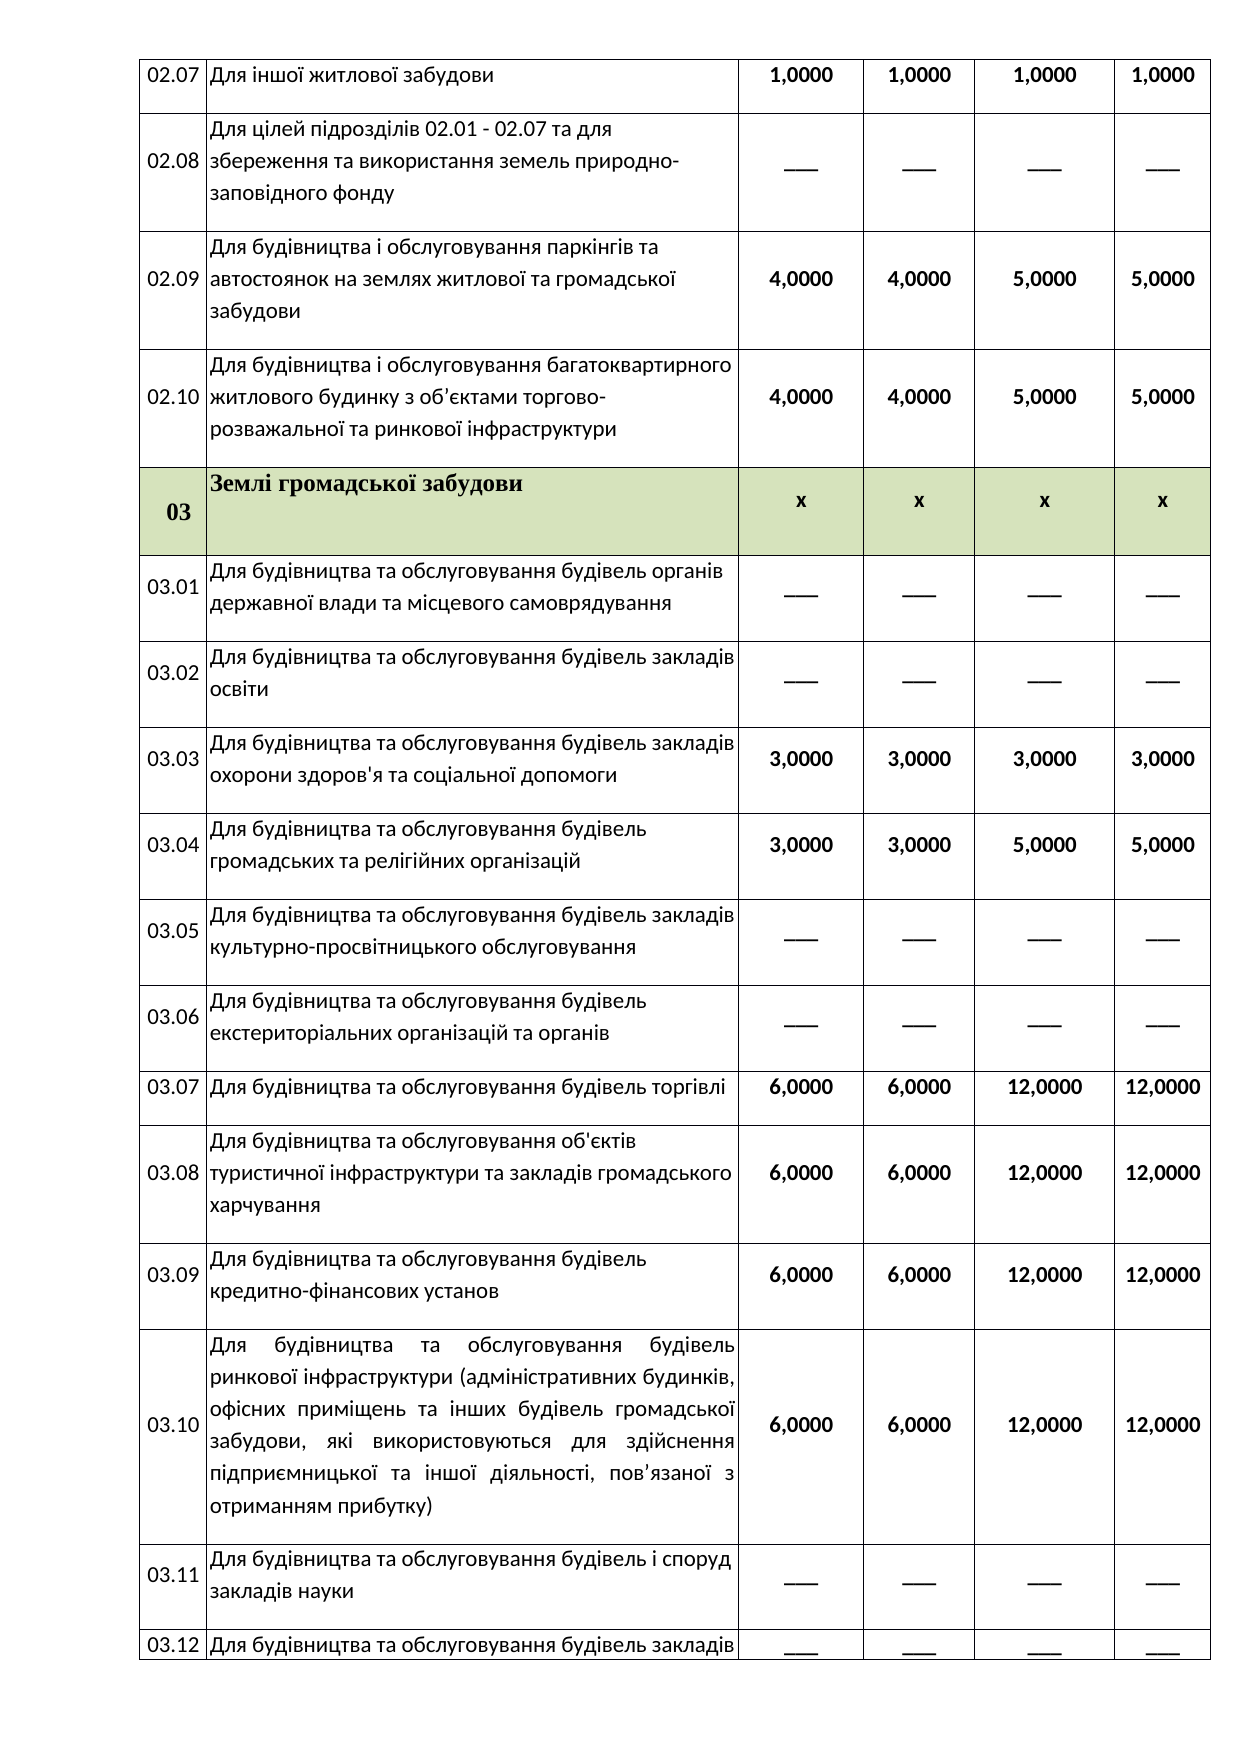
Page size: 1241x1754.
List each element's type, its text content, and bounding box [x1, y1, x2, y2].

table_cell ___ [1115, 1630, 1210, 1658]
table_cell 12,0000 [975, 1072, 1114, 1125]
table_cell ___ [739, 1630, 863, 1658]
table_cell Для будівництва та обслуговування будівель ринкової інфраструктури (адміністративних будинків, офісних приміщень та інших будівель громадської забудови, які використовуються для здійснення підприємницької та іншої діяльності, пов’язаної з отриманням прибутку) [207, 1330, 738, 1543]
table_cell Для будівництва та обслуговування будівель закладів освіти [207, 642, 738, 727]
table_cell 3,0000 [975, 728, 1114, 813]
table_cell ___ [864, 1545, 974, 1629]
table_cell Для іншої житлової забудови [207, 60, 738, 113]
table_cell Для будівництва та обслуговування будівель кредитно-фінансових установ [207, 1244, 738, 1329]
table_cell 4,0000 [739, 350, 863, 467]
table_cell 03.07 [140, 1072, 206, 1125]
table_cell 02.10 [140, 350, 206, 467]
table_cell ___ [739, 556, 863, 641]
table_cell Землі громадської забудови [207, 468, 738, 555]
table_cell 12,0000 [1115, 1330, 1210, 1543]
table_cell ___ [739, 642, 863, 727]
table_cell 6,0000 [864, 1330, 974, 1543]
table_cell Для будівництва та обслуговування будівель і споруд закладів науки [207, 1545, 738, 1629]
table_cell ___ [739, 114, 863, 231]
table_cell 5,0000 [975, 232, 1114, 349]
table_cell Для будівництва та обслуговування будівель закладів охорони здоров'я та соціальної допомоги [207, 728, 738, 813]
table_cell 03.04 [140, 814, 206, 899]
table_cell 6,0000 [864, 1244, 974, 1329]
table_cell 6,0000 [739, 1126, 863, 1243]
table_cell ___ [1115, 900, 1210, 985]
table_cell Для будівництва і обслуговування багатоквартирного житлового будинку з об’єктами торгово-розважальної та ринкової інфраструктури [207, 350, 738, 467]
table_cell 3,0000 [739, 728, 863, 813]
table_cell 6,0000 [739, 1330, 863, 1543]
table_cell ___ [1115, 1545, 1210, 1629]
table_cell 5,0000 [975, 350, 1114, 467]
table_cell Для будівництва та обслуговування будівель органів державної влади та місцевого самоврядування [207, 556, 738, 641]
table_cell ___ [1115, 114, 1210, 231]
table_cell ___ [864, 1630, 974, 1658]
table_cell 03.11 [140, 1545, 206, 1629]
table_cell 1,0000 [975, 60, 1114, 113]
table_cell 02.07 [140, 60, 206, 113]
table_cell 03.06 [140, 986, 206, 1071]
table_cell Для будівництва та обслуговування будівель торгівлі [207, 1072, 738, 1125]
table_cell ___ [864, 986, 974, 1071]
table_cell ___ [975, 986, 1114, 1071]
table_cell ___ [975, 556, 1114, 641]
table_cell 12,0000 [975, 1126, 1114, 1243]
table_cell 5,0000 [1115, 232, 1210, 349]
table_cell 03.01 [140, 556, 206, 641]
table_cell 1,0000 [1115, 60, 1210, 113]
table_cell х [739, 468, 863, 555]
table_cell 5,0000 [1115, 350, 1210, 467]
table_cell 3,0000 [739, 814, 863, 899]
table_cell ___ [864, 900, 974, 985]
table_cell 02.08 [140, 114, 206, 231]
table_cell ___ [975, 114, 1114, 231]
table_cell ___ [864, 114, 974, 231]
table_cell ___ [975, 1545, 1114, 1629]
table_cell х [864, 468, 974, 555]
table_cell 03.02 [140, 642, 206, 727]
table_cell 5,0000 [975, 814, 1114, 899]
table_cell 03.03 [140, 728, 206, 813]
table_cell 1,0000 [739, 60, 863, 113]
table_cell ___ [975, 642, 1114, 727]
table_cell 12,0000 [975, 1330, 1114, 1543]
table_cell 6,0000 [864, 1126, 974, 1243]
table_cell ___ [739, 900, 863, 985]
table_cell ___ [975, 900, 1114, 985]
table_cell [207, 1630, 738, 1658]
table_cell 4,0000 [864, 350, 974, 467]
table_cell 03.12 [140, 1630, 206, 1658]
table_cell ___ [1115, 556, 1210, 641]
table_cell ___ [739, 986, 863, 1071]
table_cell ___ [864, 556, 974, 641]
table_cell х [975, 468, 1114, 555]
table_cell 12,0000 [1115, 1126, 1210, 1243]
table_cell Для будівництва і обслуговування паркінгів та автостоянок на землях житлової та громадської забудови [207, 232, 738, 349]
table_cell 03.08 [140, 1126, 206, 1243]
table_cell 1,0000 [864, 60, 974, 113]
table_cell Для цілей підрозділів 02.01 - 02.07 та для збереження та використання земель природно-заповідного фонду [207, 114, 738, 231]
table_cell ___ [975, 1630, 1114, 1658]
table_cell 12,0000 [975, 1244, 1114, 1329]
table_cell 6,0000 [739, 1244, 863, 1329]
table_cell ___ [1115, 986, 1210, 1071]
table_cell 4,0000 [739, 232, 863, 349]
table_cell х [1115, 468, 1210, 555]
table_cell 4,0000 [864, 232, 974, 349]
table_cell 5,0000 [1115, 814, 1210, 899]
table_cell 03 [140, 468, 206, 555]
table_cell 6,0000 [864, 1072, 974, 1125]
table_cell 3,0000 [1115, 728, 1210, 813]
table_cell Для будівництва та обслуговування будівель екстериторіальних організацій та органів [207, 986, 738, 1071]
table_cell 3,0000 [864, 814, 974, 899]
table_cell 12,0000 [1115, 1072, 1210, 1125]
table_cell ___ [1115, 642, 1210, 727]
table_cell ___ [864, 642, 974, 727]
table_cell Для будівництва та обслуговування будівель громадських та релігійних організацій [207, 814, 738, 899]
table_cell Для будівництва та обслуговування будівель закладів культурно-просвітницького обслуговування [207, 900, 738, 985]
table_cell 12,0000 [1115, 1244, 1210, 1329]
table_cell 6,0000 [739, 1072, 863, 1125]
table_cell Для будівництва та обслуговування об'єктів туристичної інфраструктури та закладів громадського харчування [207, 1126, 738, 1243]
table_cell 03.05 [140, 900, 206, 985]
table_cell 03.10 [140, 1330, 206, 1543]
table_cell 02.09 [140, 232, 206, 349]
table_cell 03.09 [140, 1244, 206, 1329]
table_cell 3,0000 [864, 728, 974, 813]
table_cell ___ [739, 1545, 863, 1629]
